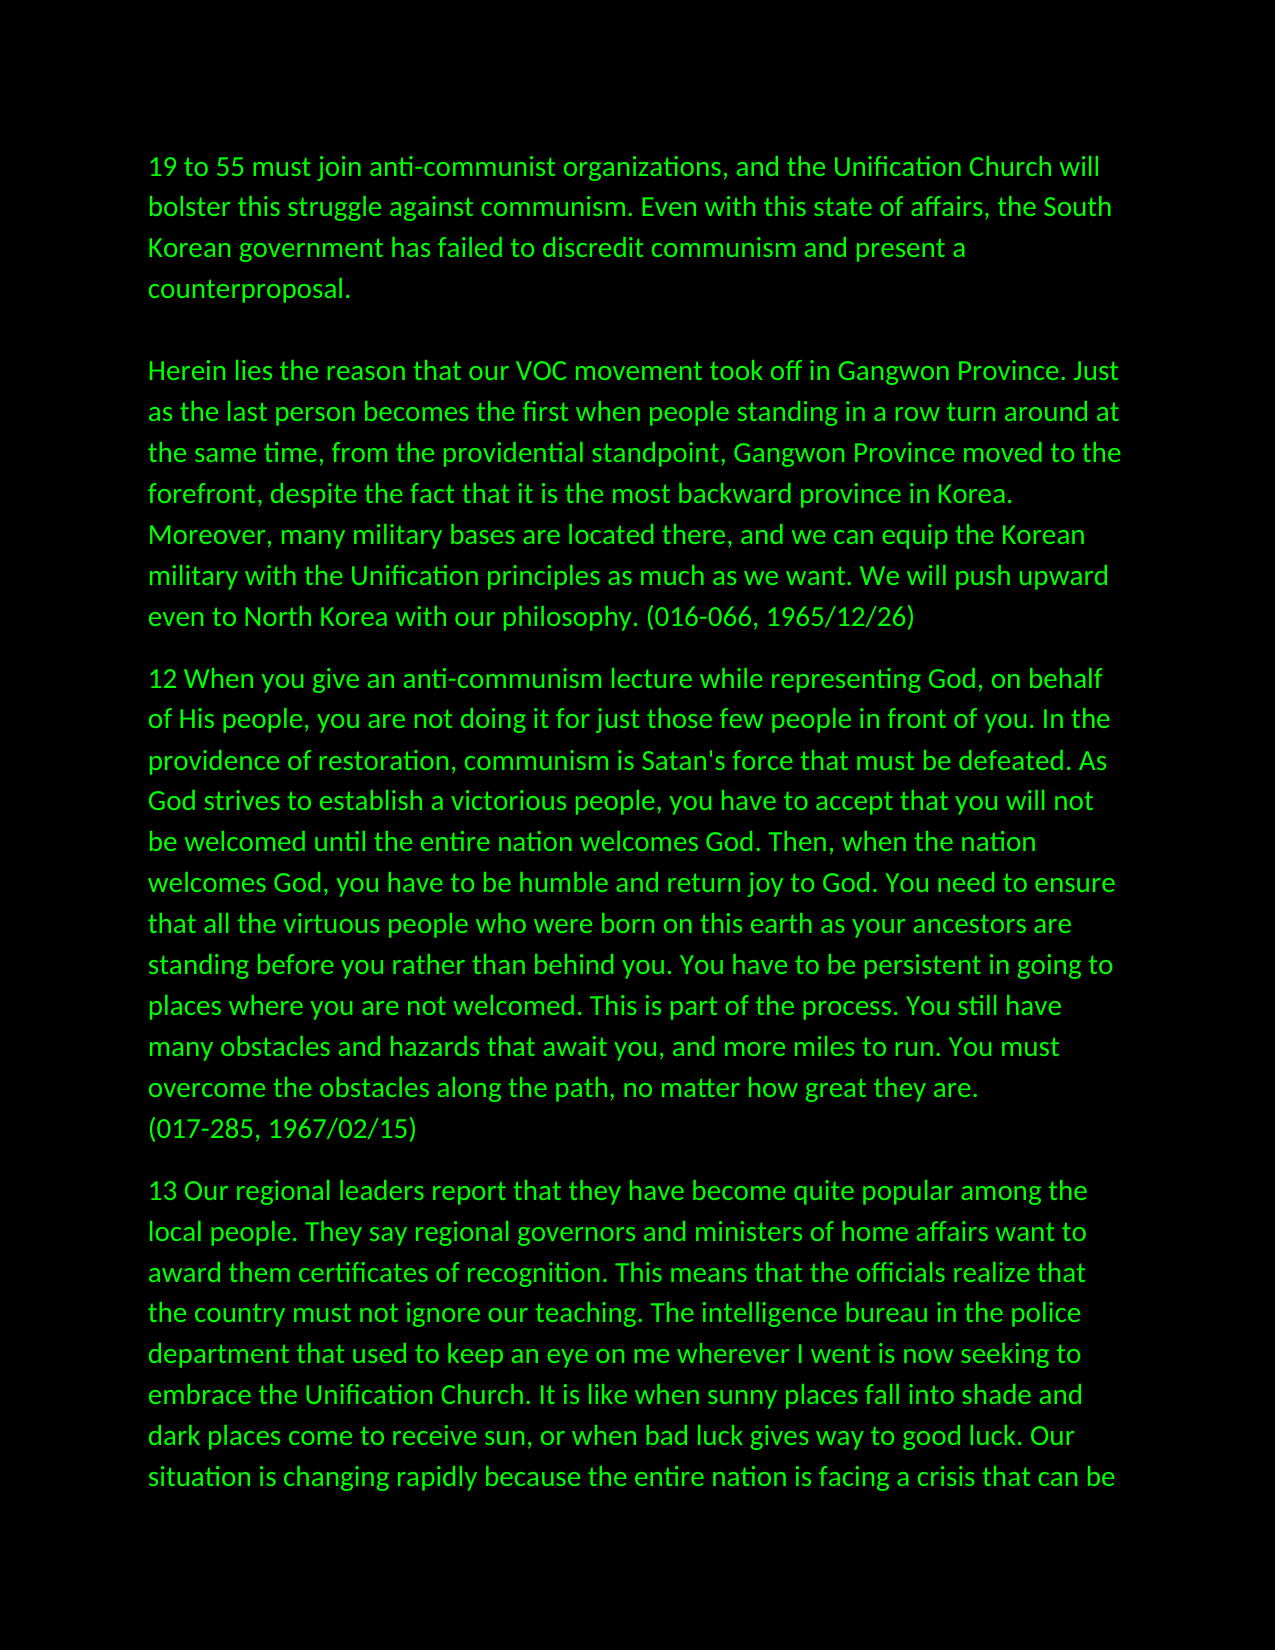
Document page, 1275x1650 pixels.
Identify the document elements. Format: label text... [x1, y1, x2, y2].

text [148, 1172, 1127, 1494]
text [148, 148, 1127, 633]
text 12 When you give an anti-communism lecture while representing God, on behalf of His people, you are not doing it for just those few people in front of you. In the providence of restoration, communism is Satan's force that must be defeated. As God strives to establish a victorious people, you have to accept that you will not be welcomed until the entire nation welcomes God. Then, when the nation welcomes God, you have to be humble and return joy to God. You need to ensure that all the virtuous people who were born on this earth as your ancestors are standing before you rather than behind you. You have to be persistent in going to places where you are not welcomed. This is part of the process. You still have many obstacles and hazards that await you, and more miles to run. You must overcome the obstacles along the path, no matter how great they are. (017-285, 1967/02/15) [148, 660, 1127, 1146]
